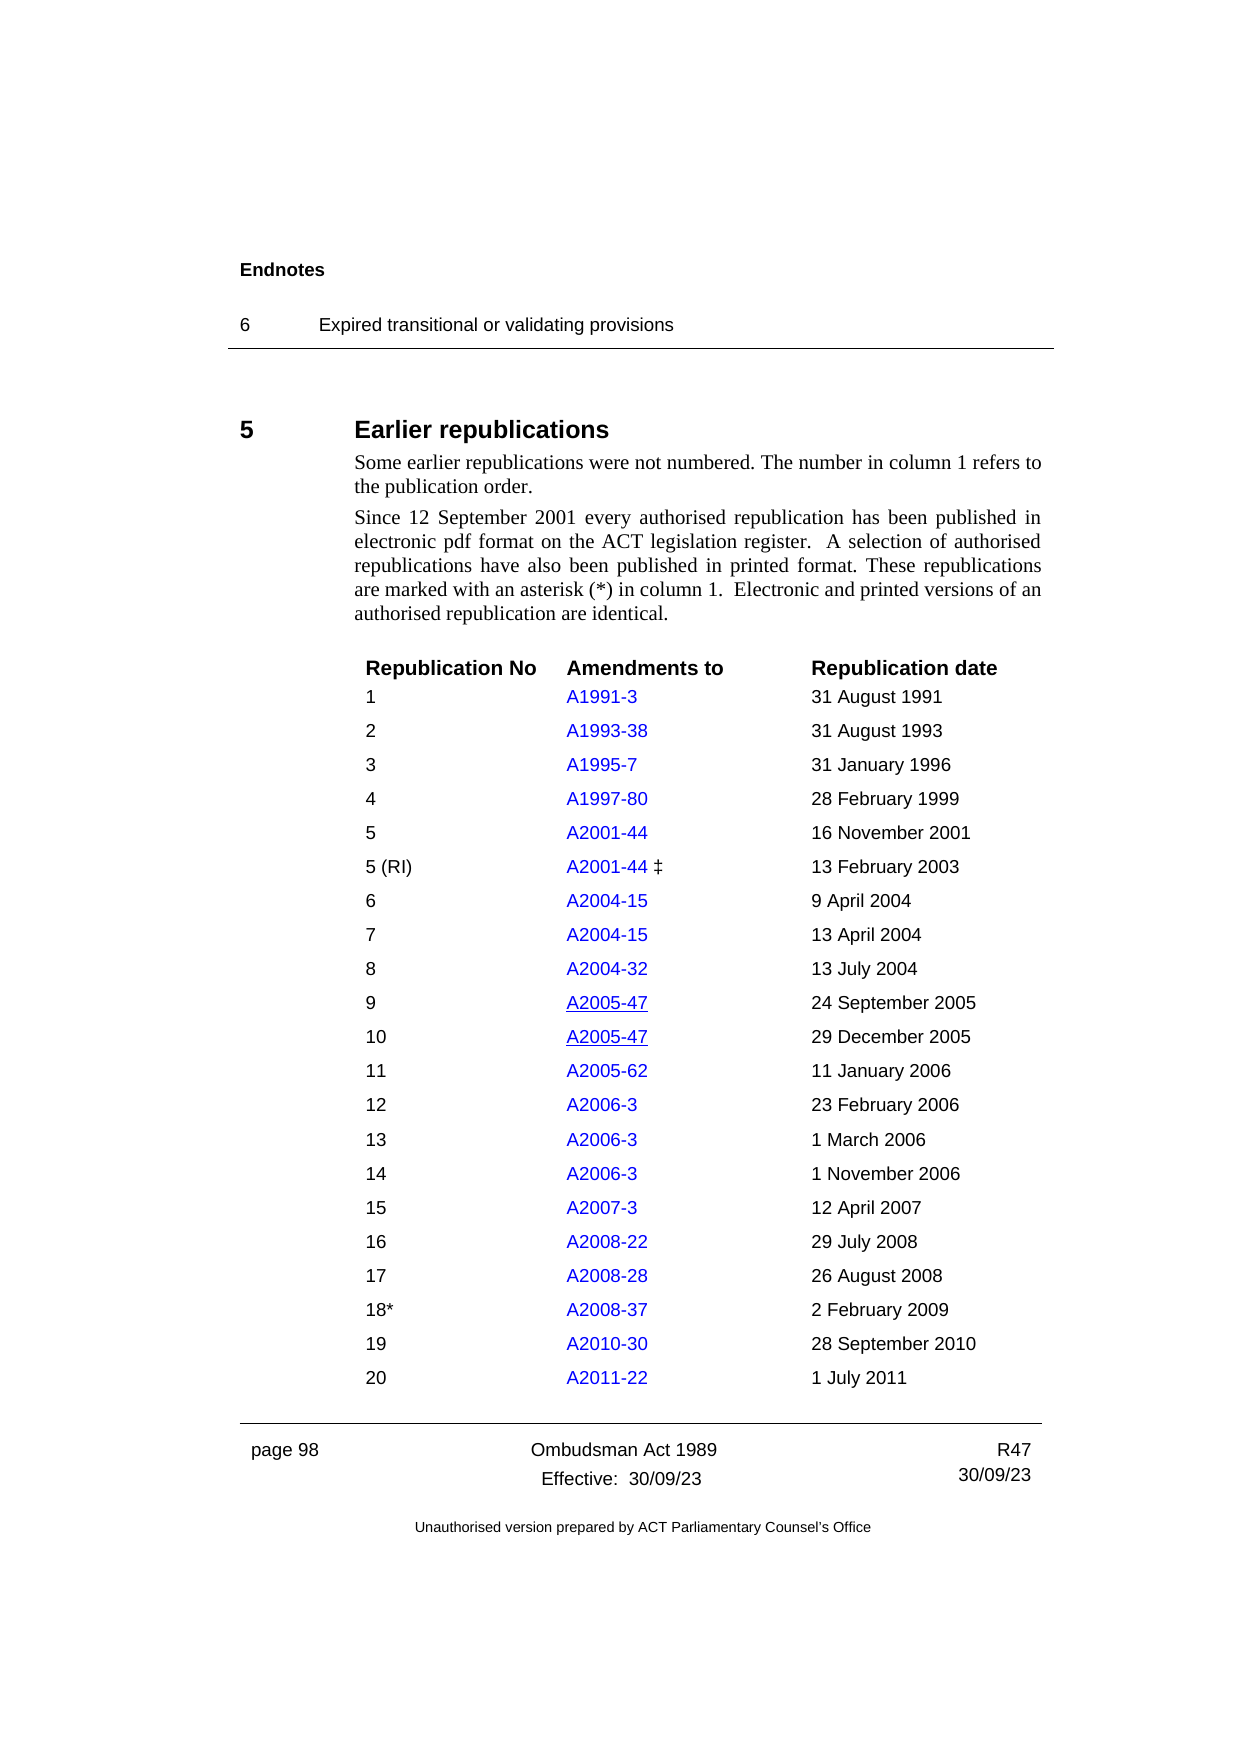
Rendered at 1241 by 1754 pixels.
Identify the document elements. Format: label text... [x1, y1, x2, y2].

table_cell 16 [354, 1224, 555, 1258]
table_cell A1995-7 [555, 748, 800, 781]
table_cell 1 [354, 679, 555, 713]
table_cell 29 December 2005 [800, 1020, 1045, 1054]
table_cell A2008-37 [555, 1293, 800, 1326]
table_cell A2008-22 [555, 1224, 800, 1258]
table_cell 8 [354, 952, 555, 986]
table_cell A2005-47 [555, 986, 800, 1020]
table_cell A1997-80 [555, 781, 800, 816]
table_cell 5 [354, 816, 555, 849]
table_cell A2004-15 [555, 918, 800, 952]
table_cell 20 [354, 1361, 555, 1394]
table_cell 19 [354, 1326, 555, 1361]
table_cell 4 [354, 781, 555, 816]
table_cell 13 April 2004 [800, 918, 1045, 952]
table_cell A2007-3 [555, 1190, 800, 1224]
table_cell 29 July 2008 [800, 1224, 1045, 1258]
table_cell 17 [354, 1258, 555, 1292]
table_cell 31 August 1991 [800, 679, 1045, 713]
table_cell 24 September 2005 [800, 986, 1045, 1020]
table_cell A2008-28 [555, 1258, 800, 1292]
table_cell 3 [354, 748, 555, 781]
table_header Amendments to [555, 655, 800, 679]
table_cell 26 August 2008 [800, 1258, 1045, 1292]
table_cell A2001-44 [555, 816, 800, 849]
text Since 12 September 2001 every authorised republication has been published in electronic pdf format on the ACT legislation register. A selection of authorised republications have also been published in printed format. These republications are marked with an asterisk (*) in column 1. Electronic and printed versions of an authorised republication are identical. [354, 505, 1042, 625]
table_cell 11 [354, 1054, 555, 1088]
text 5 Earlier republications [239, 415, 1042, 444]
table_cell A2011-22 [555, 1361, 800, 1394]
table_cell 6 [354, 884, 555, 918]
table_cell 15 [354, 1190, 555, 1224]
table_cell 12 April 2007 [800, 1190, 1045, 1224]
table_cell A2005-62 [555, 1054, 800, 1088]
table_cell 10 [354, 1020, 555, 1054]
table_cell 1 November 2006 [800, 1156, 1045, 1190]
table_cell 31 August 1993 [800, 713, 1045, 747]
table_cell 5 (RI) [354, 850, 555, 884]
table_cell 28 February 1999 [800, 781, 1045, 816]
table_cell A2006-3 [555, 1088, 800, 1122]
table_cell 31 January 1996 [800, 748, 1045, 781]
table_cell A2010-30 [555, 1326, 800, 1361]
table_cell 2 February 2009 [800, 1293, 1045, 1326]
table_cell A2004-32 [555, 952, 800, 986]
table_cell 9 April 2004 [800, 884, 1045, 918]
table_cell 18* [354, 1293, 555, 1326]
table_cell 2 [354, 713, 555, 747]
table_cell A2004-15 [555, 884, 800, 918]
table_cell 9 [354, 986, 555, 1020]
table_cell 23 February 2006 [800, 1088, 1045, 1122]
table_header Republication No [354, 655, 555, 679]
table_cell A2001-44 ‡ [555, 850, 800, 884]
table_cell 13 July 2004 [800, 952, 1045, 986]
text Some earlier republications were not numbered. The number in column 1 refers to the publication order. [354, 450, 1042, 498]
table_cell A1991-3 [555, 679, 800, 713]
table_cell 7 [354, 918, 555, 952]
table_cell 1 July 2011 [800, 1361, 1045, 1394]
table_cell A2006-3 [555, 1122, 800, 1156]
table_cell 13 [354, 1122, 555, 1156]
table_cell 12 [354, 1088, 555, 1122]
table_cell 11 January 2006 [800, 1054, 1045, 1088]
table_cell A2005-47 [555, 1020, 800, 1054]
table_header Republication date [800, 655, 1045, 679]
table_cell 16 November 2001 [800, 816, 1045, 849]
table_cell 13 February 2003 [800, 850, 1045, 884]
table_cell A1993-38 [555, 713, 800, 747]
table_cell 14 [354, 1156, 555, 1190]
table_cell A2006-3 [555, 1156, 800, 1190]
table_cell 1 March 2006 [800, 1122, 1045, 1156]
table_cell 28 September 2010 [800, 1326, 1045, 1361]
